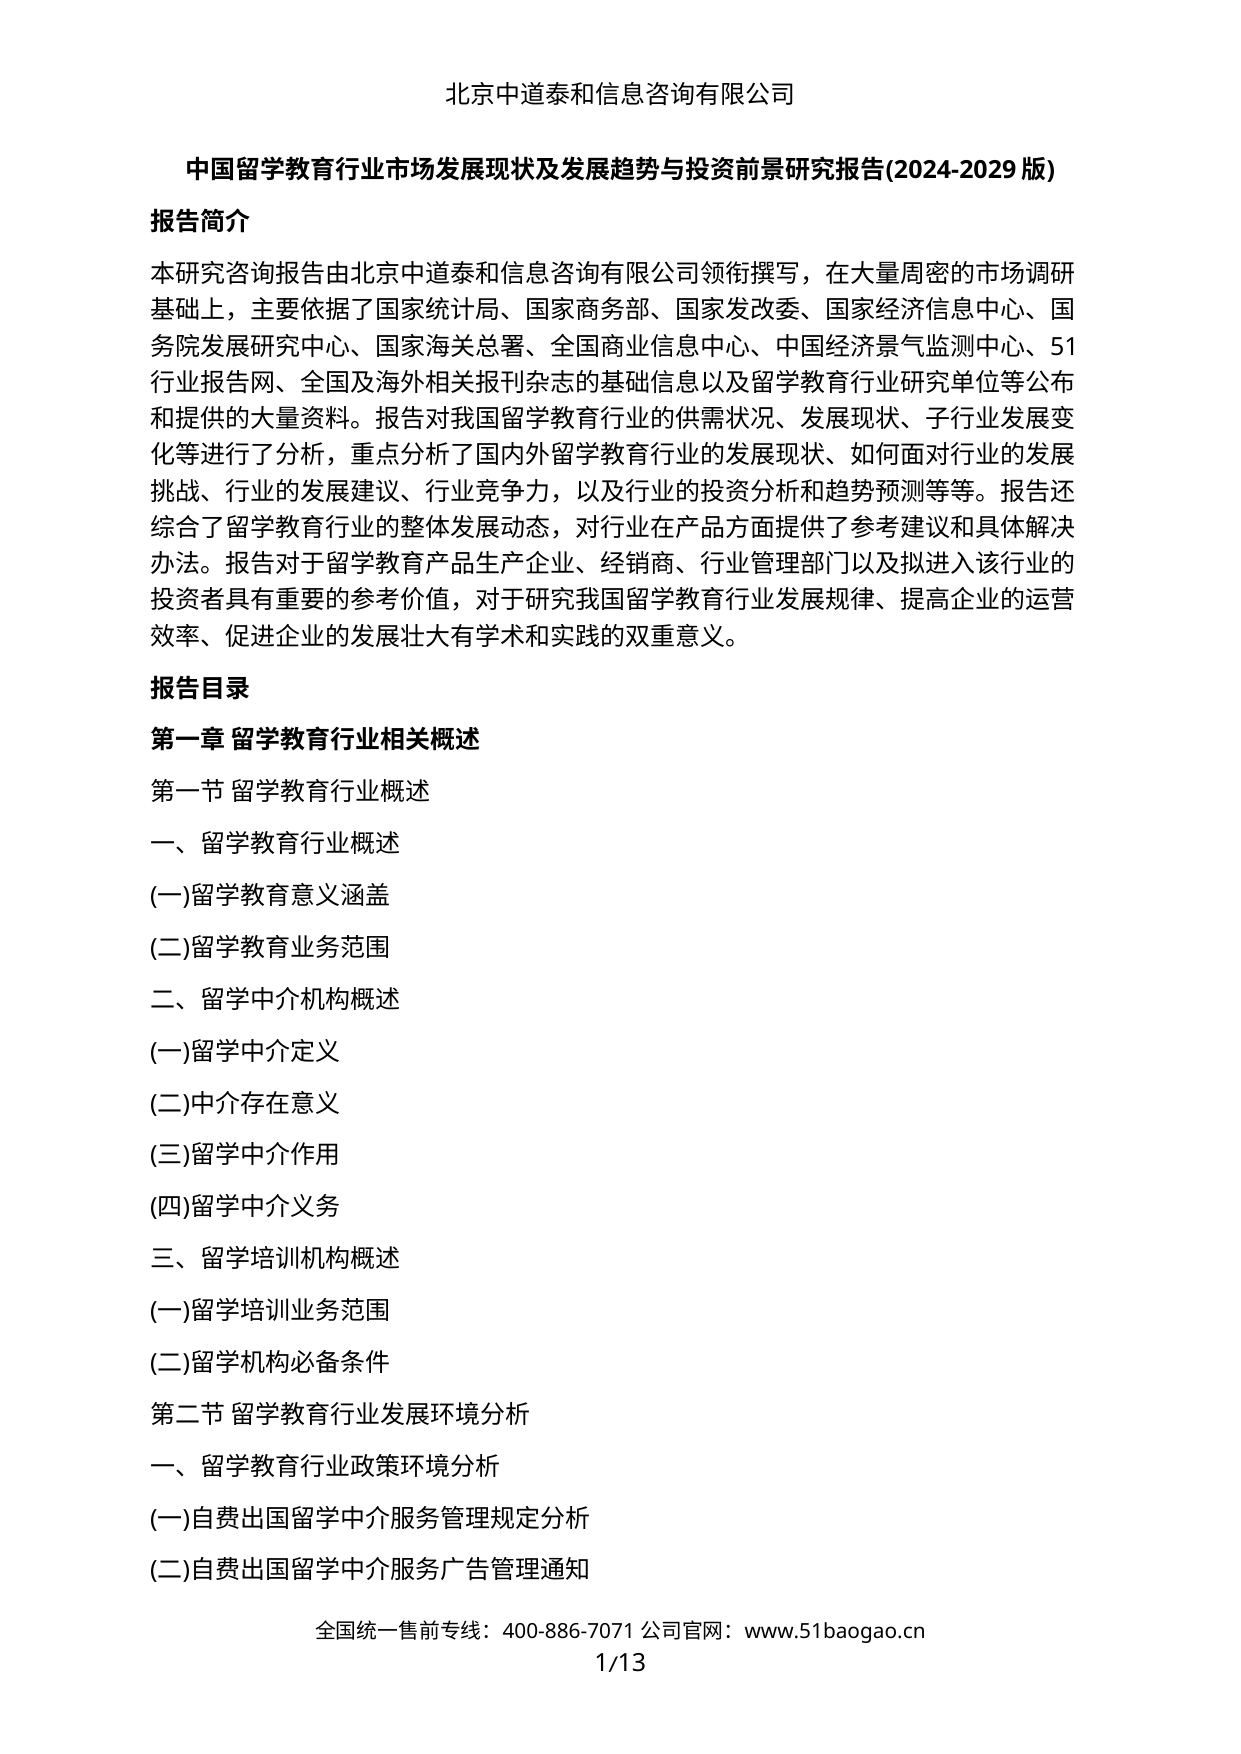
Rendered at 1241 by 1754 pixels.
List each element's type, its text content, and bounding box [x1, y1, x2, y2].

text (一)留学培训业务范围 [150, 1291, 1090, 1327]
text 三、留学培训机构概述 [150, 1239, 1090, 1275]
text 一、留学教育行业政策环境分析 [150, 1446, 1090, 1482]
text 二、留学中介机构概述 [150, 979, 1090, 1016]
text 报告简介 [150, 202, 1090, 238]
text 本研究咨询报告由北京中道泰和信息咨询有限公司领衔撰写，在大量周密的市场调研基础上，主要依据了国家统计局、国家商务部、国家发改委、国家经济信息中心、国务院发展研究中心、国家海关总署、全国商业信息中心、中国经济景气监测中心、51行业报告网、全国及海外相关报刊杂志的基础信息以及留学教育行业研究单位等公布和提供的大量资料。报告对我国留学教育行业的供需状况、发展现状、子行业发展变化等进行了分析，重点分析了国内外留学教育行业的发展现状、如何面对行业的发展挑战、行业的发展建议、行业竞争力，以及行业的投资分析和趋势预测等等。报告还综合了留学教育行业的整体发展动态，对行业在产品方面提供了参考建议和具体解决办法。报告对于留学教育产品生产企业、经销商、行业管理部门以及拟进入该行业的投资者具有重要的参考价值，对于研究我国留学教育行业发展规律、提高企业的运营效率、促进企业的发展壮大有学术和实践的双重意义。 [150, 254, 1090, 652]
text 一、留学教育行业概述 [150, 824, 1090, 860]
text (二)留学教育业务范围 [150, 927, 1090, 964]
text (二)自费出国留学中介服务广告管理通知 [150, 1550, 1090, 1586]
text (一)自费出国留学中介服务管理规定分析 [150, 1498, 1090, 1534]
text 第一章 留学教育行业相关概述 [150, 720, 1090, 756]
text (二)留学机构必备条件 [150, 1342, 1090, 1379]
text (一)留学中介定义 [150, 1031, 1090, 1067]
text 第一节 留学教育行业概述 [150, 772, 1090, 808]
text 中国留学教育行业市场发展现状及发展趋势与投资前景研究报告(2024-2029版) [150, 150, 1090, 186]
text 报告目录 [150, 668, 1090, 704]
text (四)留学中介义务 [150, 1187, 1090, 1223]
text (三)留学中介作用 [150, 1135, 1090, 1171]
text 第二节 留学教育行业发展环境分析 [150, 1394, 1090, 1431]
text (一)留学教育意义涵盖 [150, 876, 1090, 912]
text (二)中介存在意义 [150, 1083, 1090, 1119]
